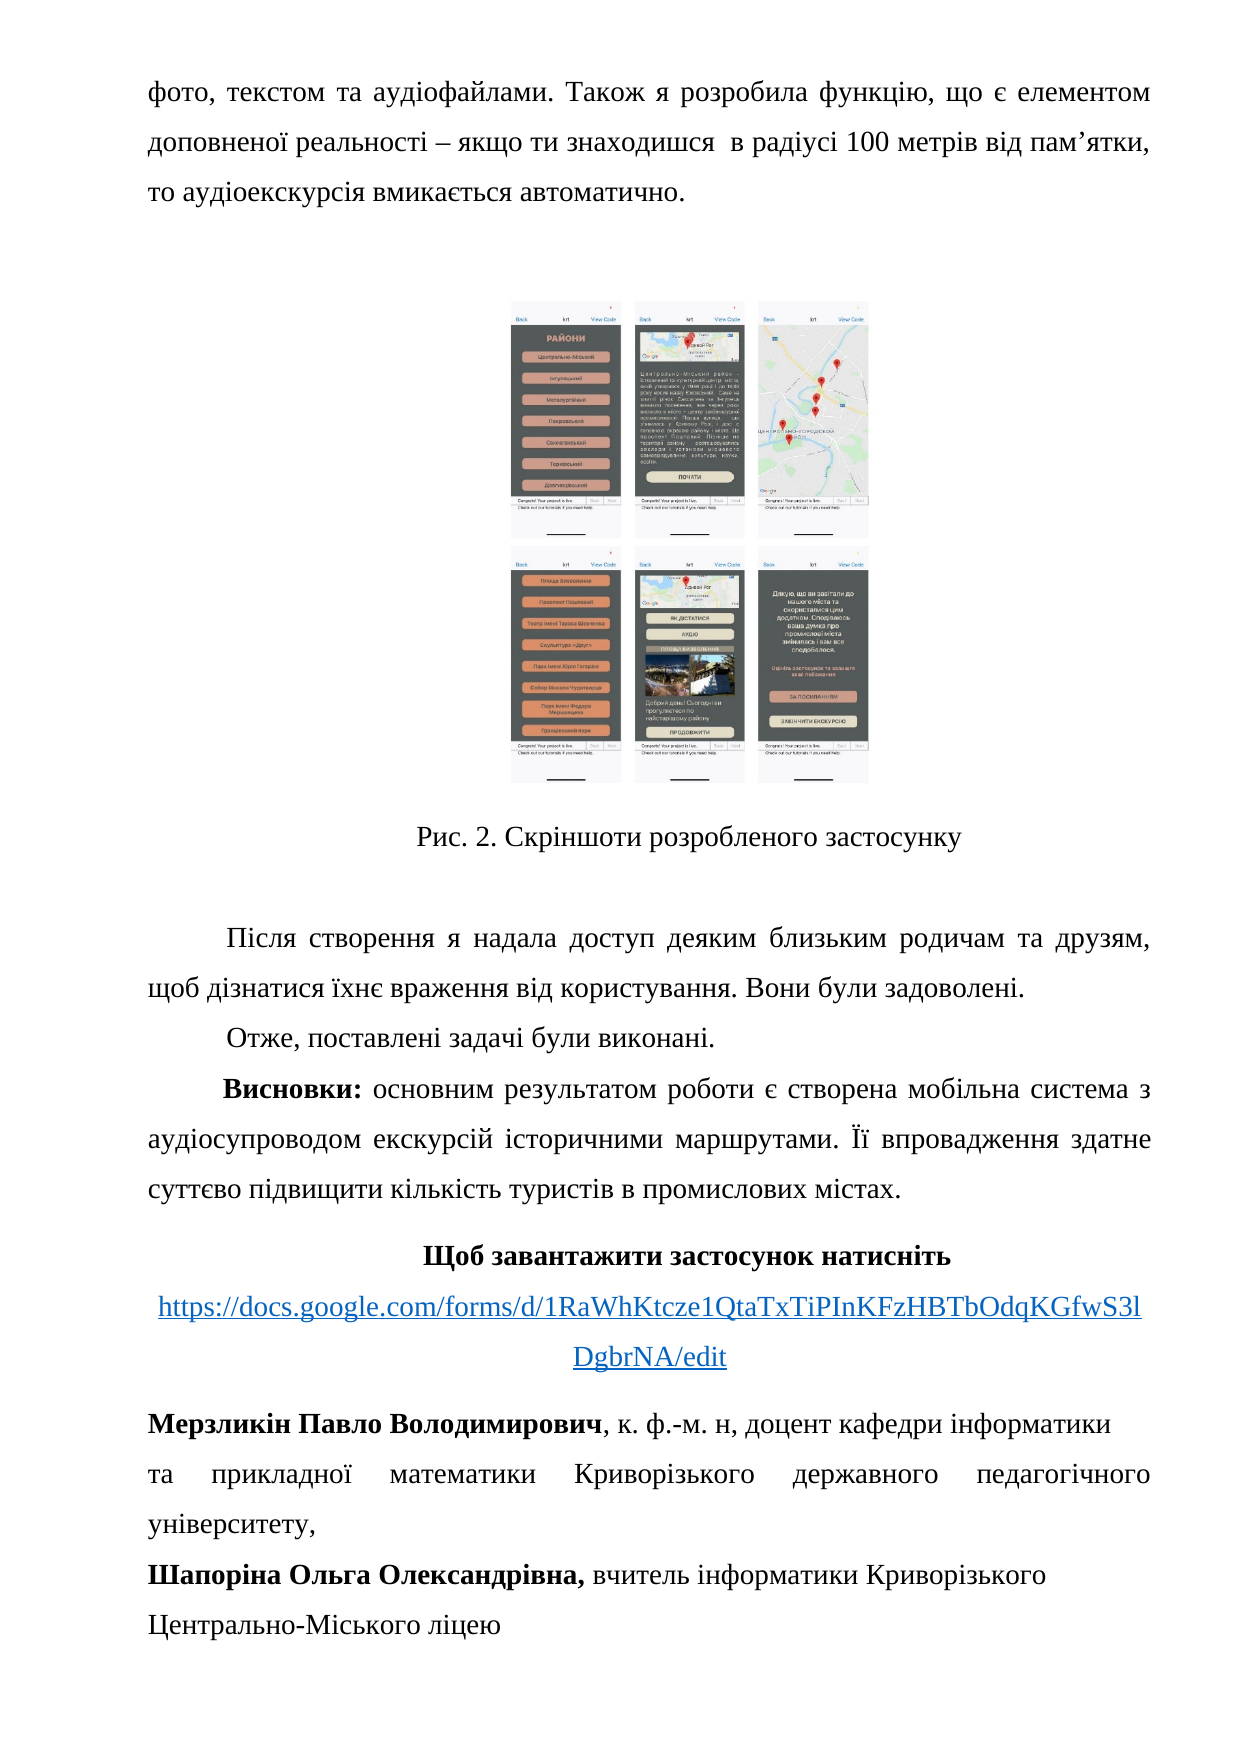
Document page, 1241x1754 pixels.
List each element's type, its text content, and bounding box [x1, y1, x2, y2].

picture [459, 275, 919, 806]
text та прикладної математики Криворізького державного педагогічного університету, [148, 1456, 1152, 1540]
text Після створення я надала доступ деяким близьким родичам та друзям, щоб дізнатися їхнє враження від користування. Вони були задоволені. [148, 920, 1152, 1004]
text Отже, поставлені задачі були виконані. [148, 1021, 1152, 1054]
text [148, 74, 1152, 208]
text Щоб завантажити застосунок натисніть https://docs.google.com/forms/d/1RaWhKtcze1QtaTxTiPInKFzHBTbOdqKGfwS3lDgbrNA/edit [148, 1238, 1152, 1373]
text Висновки: основним результатом роботи є створена мобільна система з аудіосупроводом екскурсій історичними маршрутами. Її впровадження здатне суттєво підвищити кількість туристів в промислових містах. [148, 1071, 1152, 1205]
text Центрально-Міського ліцею [148, 1607, 1152, 1641]
text Мерзликін Павло Володимирович, к. ф.-м. н, доцент кафедри інформатики [148, 1406, 1152, 1439]
text Шапоріна Ольга Олександрівна, вчитель інформатики Криворізького [148, 1557, 1152, 1591]
text Рис. 2. Скріншоти розробленого застосунку [148, 819, 1152, 853]
